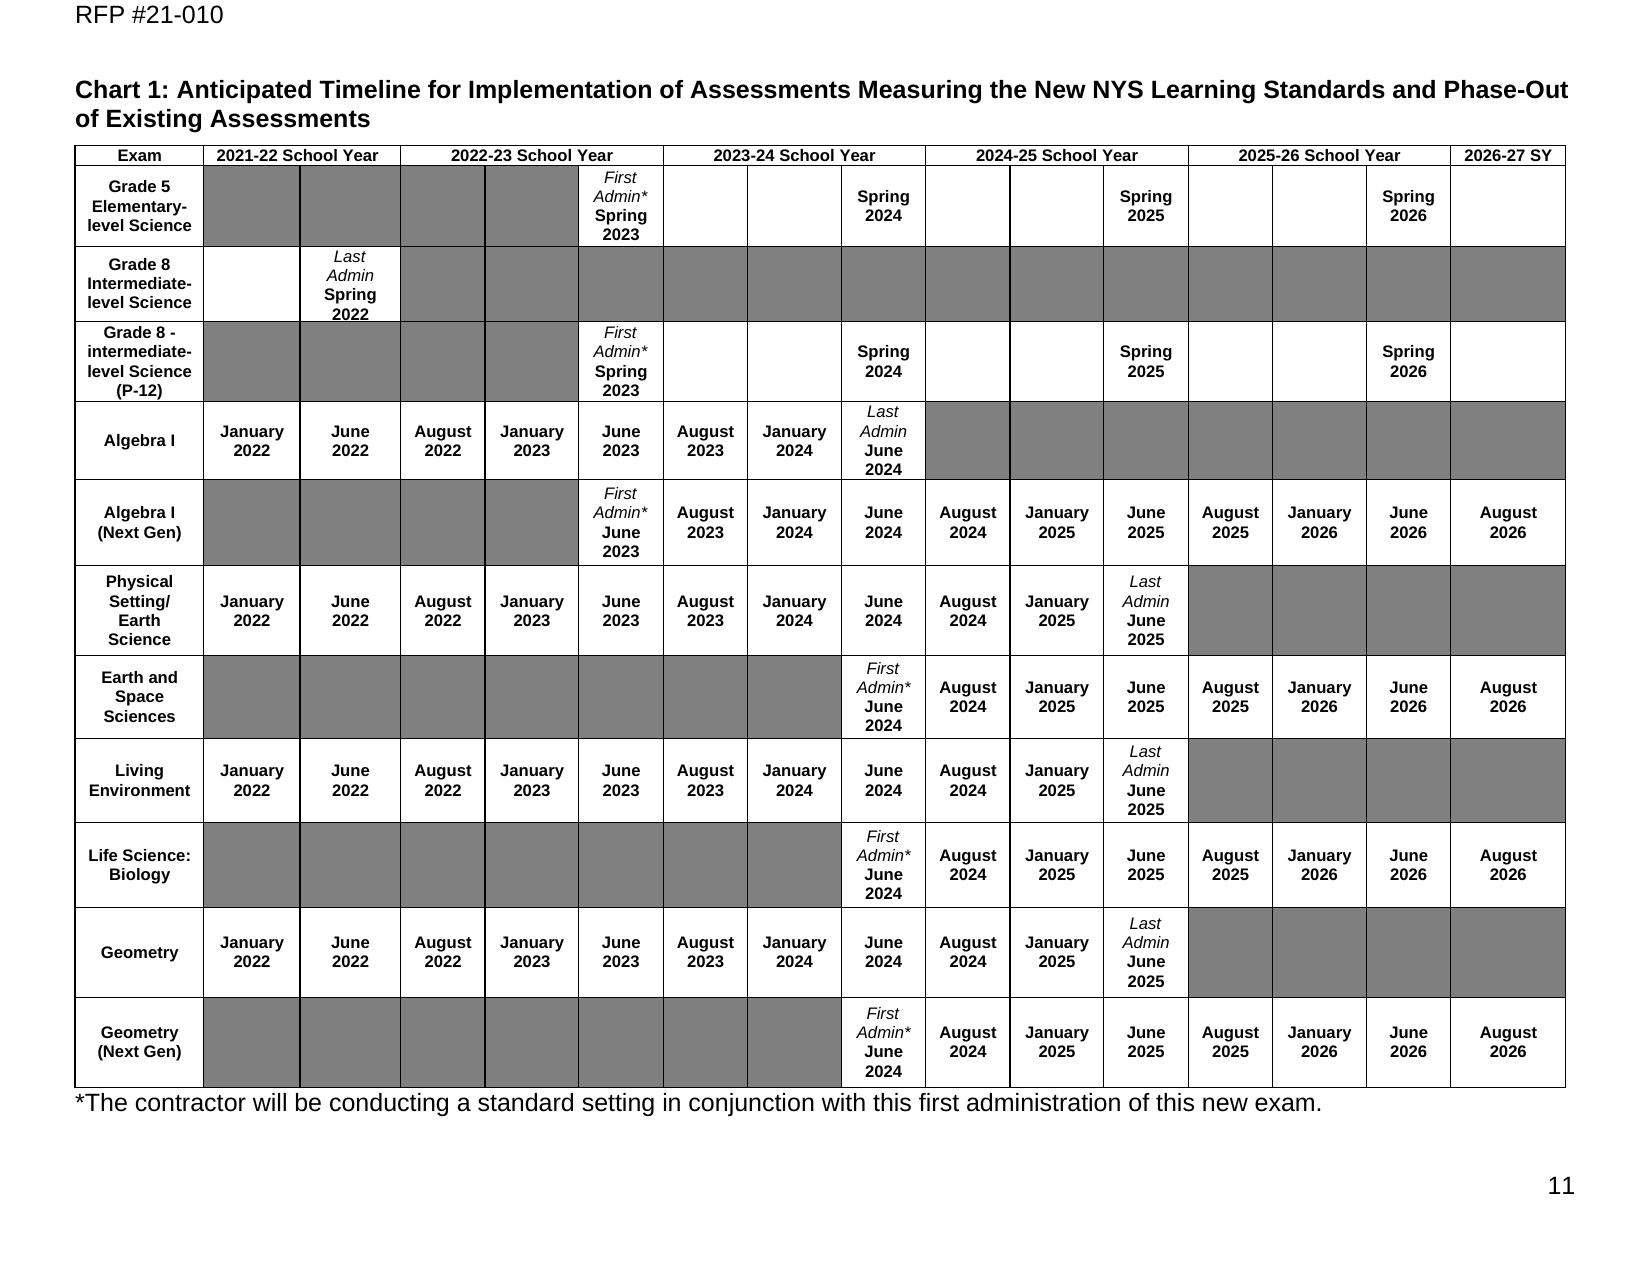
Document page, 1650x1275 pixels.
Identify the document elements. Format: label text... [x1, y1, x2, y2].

table_cell [204, 656, 299, 738]
table_cell [401, 247, 484, 321]
table_cell June 2026 [1367, 656, 1450, 738]
table_cell [926, 247, 1009, 321]
table_cell [1104, 247, 1188, 321]
table_cell June 2023 [579, 739, 663, 822]
table_cell June 2025 [1104, 998, 1188, 1087]
table_cell [1451, 166, 1565, 246]
table_cell [301, 998, 400, 1087]
table_cell [926, 322, 1009, 401]
table_cell August 2023 [664, 908, 747, 997]
table_cell [204, 247, 299, 321]
table_cell January 2022 [204, 566, 299, 655]
table_cell [204, 322, 299, 401]
table_cell June 2023 [579, 402, 663, 479]
table_cell January 2022 [204, 402, 299, 479]
table_cell [1367, 247, 1450, 321]
table_cell [1451, 566, 1565, 655]
table_cell [401, 480, 484, 565]
table_cell August 2022 [401, 566, 484, 655]
table_cell [1451, 908, 1565, 997]
table_cell Spring 2024 [842, 166, 925, 246]
table_cell First Admin* Spring 2023 [579, 166, 663, 246]
table_cell [486, 322, 578, 401]
table_cell [579, 247, 663, 321]
table_cell June 2025 [1104, 823, 1188, 907]
table_cell [486, 247, 578, 321]
table_cell [1189, 739, 1272, 822]
table_cell Spring 2025 [1104, 322, 1188, 401]
table_cell First Admin* June 2024 [842, 998, 925, 1087]
table_header Exam [76, 146, 203, 165]
table_cell [1189, 566, 1272, 655]
table_cell [748, 656, 841, 738]
table_cell January 2023 [486, 566, 578, 655]
text *The contractor will be conducting a standard setting in conjunction with this first administration of this new exam. [75, 1088, 1575, 1116]
table_cell June 2023 [579, 566, 663, 655]
table_cell [1273, 166, 1366, 246]
table_cell [1189, 166, 1272, 246]
table_cell [926, 166, 1009, 246]
table_cell [204, 823, 299, 907]
table_cell Geometry [76, 908, 203, 997]
table_cell [1367, 908, 1450, 997]
table_cell [748, 322, 841, 401]
table_cell June 2022 [301, 908, 400, 997]
table_cell August 2025 [1189, 480, 1272, 565]
table_cell Spring 2025 [1104, 166, 1188, 246]
table_cell August 2022 [401, 402, 484, 479]
table_cell August 2023 [664, 739, 747, 822]
table_cell [301, 322, 400, 401]
table_cell [1451, 739, 1565, 822]
table_cell Algebra I (Next Gen) [76, 480, 203, 565]
table_cell [664, 247, 747, 321]
table_cell [301, 656, 400, 738]
table_cell Last Admin June 2025 [1104, 739, 1188, 822]
table_cell [748, 998, 841, 1087]
table_cell [1451, 322, 1565, 401]
table_cell Earth and Space Sciences [76, 656, 203, 738]
table_cell January 2025 [1011, 739, 1103, 822]
table_cell [204, 166, 299, 246]
table_cell Last Admin June 2024 [842, 402, 925, 479]
table_cell August 2024 [926, 656, 1009, 738]
table_cell January 2026 [1273, 656, 1366, 738]
table_cell August 2022 [401, 908, 484, 997]
table_cell [1189, 908, 1272, 997]
table_cell August 2026 [1451, 823, 1565, 907]
table_cell Spring 2026 [1367, 322, 1450, 401]
table_cell August 2025 [1189, 823, 1272, 907]
table_cell [401, 998, 484, 1087]
table_cell First Admin* Spring 2023 [579, 322, 663, 401]
table_cell [204, 998, 299, 1087]
table_cell August 2026 [1451, 998, 1565, 1087]
table_cell [664, 166, 747, 246]
subtitle Chart 1: Anticipated Timeline for Implementation of Assessments Measuring the New NYS Learning Standards and Phase-Out of Existing Assessments [75, 75, 1575, 132]
table_cell Algebra I [76, 402, 203, 479]
table_cell [748, 166, 841, 246]
table_cell [748, 823, 841, 907]
table_cell June 2024 [842, 739, 925, 822]
table_cell [301, 823, 400, 907]
table_cell Physical Setting/ Earth Science [76, 566, 203, 655]
table_cell [1189, 402, 1272, 479]
table_cell January 2025 [1011, 566, 1103, 655]
table_cell January 2023 [486, 908, 578, 997]
table_cell January 2024 [748, 480, 841, 565]
table_cell Last Admin June 2025 [1104, 908, 1188, 997]
table_cell January 2024 [748, 739, 841, 822]
table_cell January 2026 [1273, 998, 1366, 1087]
table_cell June 2024 [842, 566, 925, 655]
table_cell [1189, 322, 1272, 401]
table_cell August 2023 [664, 480, 747, 565]
table_cell January 2025 [1011, 998, 1103, 1087]
table_cell Living Environment [76, 739, 203, 822]
table_header 2026-27 SY [1451, 146, 1565, 165]
table_cell Grade 8 -intermediate-level Science (P-12) [76, 322, 203, 401]
table_cell [926, 402, 1009, 479]
table_cell August 2024 [926, 823, 1009, 907]
table_cell [579, 823, 663, 907]
table_cell January 2026 [1273, 480, 1366, 565]
table_cell [1011, 166, 1103, 246]
table_cell June 2025 [1104, 480, 1188, 565]
table_cell June 2026 [1367, 998, 1450, 1087]
table_cell [401, 656, 484, 738]
table_header 2025-26 School Year [1189, 146, 1450, 165]
table_cell [748, 247, 841, 321]
table_cell Geometry (Next Gen) [76, 998, 203, 1087]
table_cell January 2024 [748, 908, 841, 997]
table_cell Last Admin Spring 2022 [301, 247, 400, 321]
table_cell [486, 480, 578, 565]
table_cell January 2025 [1011, 823, 1103, 907]
table_cell August 2023 [664, 402, 747, 479]
table_cell [301, 166, 400, 246]
table_cell [1011, 322, 1103, 401]
table_cell August 2024 [926, 998, 1009, 1087]
table_cell [401, 823, 484, 907]
table_cell [486, 166, 578, 246]
table_cell January 2023 [486, 402, 578, 479]
table_cell [1273, 247, 1366, 321]
table_cell January 2024 [748, 402, 841, 479]
table_cell [842, 247, 925, 321]
table_cell [1273, 908, 1366, 997]
table_cell [1451, 247, 1565, 321]
table_cell [1189, 247, 1272, 321]
table_cell [486, 656, 578, 738]
table_cell January 2026 [1273, 823, 1366, 907]
table_cell [664, 823, 747, 907]
table_cell June 2026 [1367, 823, 1450, 907]
table_cell August 2024 [926, 908, 1009, 997]
table_cell January 2022 [204, 739, 299, 822]
table_cell [664, 322, 747, 401]
table_cell [401, 166, 484, 246]
table_cell Spring 2024 [842, 322, 925, 401]
table_cell [1367, 402, 1450, 479]
table_cell [1367, 739, 1450, 822]
table_cell January 2024 [748, 566, 841, 655]
table_cell First Admin* June 2024 [842, 823, 925, 907]
table_cell [1273, 566, 1366, 655]
table_cell June 2022 [301, 402, 400, 479]
table_header 2023-24 School Year [664, 146, 925, 165]
table_cell [1273, 739, 1366, 822]
table_cell August 2026 [1451, 480, 1565, 565]
table_cell Spring 2026 [1367, 166, 1450, 246]
table_cell Life Science: Biology [76, 823, 203, 907]
table_cell August 2022 [401, 739, 484, 822]
table_cell January 2025 [1011, 656, 1103, 738]
table_cell [579, 656, 663, 738]
table_header 2022-23 School Year [401, 146, 663, 165]
table_cell June 2025 [1104, 656, 1188, 738]
table_cell [486, 823, 578, 907]
table_cell Grade 5 Elementary-level Science [76, 166, 203, 246]
table_cell August 2026 [1451, 656, 1565, 738]
table_cell [664, 998, 747, 1087]
table_cell [486, 998, 578, 1087]
table_cell June 2022 [301, 739, 400, 822]
table_cell [204, 480, 299, 565]
table_cell January 2025 [1011, 908, 1103, 997]
table_cell [1011, 402, 1103, 479]
table_header 2024-25 School Year [926, 146, 1188, 165]
table_cell [301, 480, 400, 565]
table_cell January 2025 [1011, 480, 1103, 565]
table_cell January 2022 [204, 908, 299, 997]
table_cell Grade 8 Intermediate-level Science [76, 247, 203, 321]
table_cell [1011, 247, 1103, 321]
table_cell First Admin* June 2023 [579, 480, 663, 565]
table_cell August 2024 [926, 480, 1009, 565]
table_cell [401, 322, 484, 401]
table_cell June 2024 [842, 480, 925, 565]
table_cell June 2026 [1367, 480, 1450, 565]
table_cell [1104, 402, 1188, 479]
table_cell First Admin* June 2024 [842, 656, 925, 738]
table_cell June 2024 [842, 908, 925, 997]
table_cell Last Admin June 2025 [1104, 566, 1188, 655]
table_cell [1273, 322, 1366, 401]
table_cell June 2022 [301, 566, 400, 655]
table_cell [1367, 566, 1450, 655]
table_cell [1273, 402, 1366, 479]
table_cell [664, 656, 747, 738]
table_cell August 2025 [1189, 998, 1272, 1087]
table_cell August 2024 [926, 566, 1009, 655]
table_cell January 2023 [486, 739, 578, 822]
table_cell [579, 998, 663, 1087]
table_cell [1451, 402, 1565, 479]
table_cell June 2023 [579, 908, 663, 997]
table_cell August 2025 [1189, 656, 1272, 738]
table_cell August 2023 [664, 566, 747, 655]
table_header 2021-22 School Year [204, 146, 400, 165]
table_cell August 2024 [926, 739, 1009, 822]
